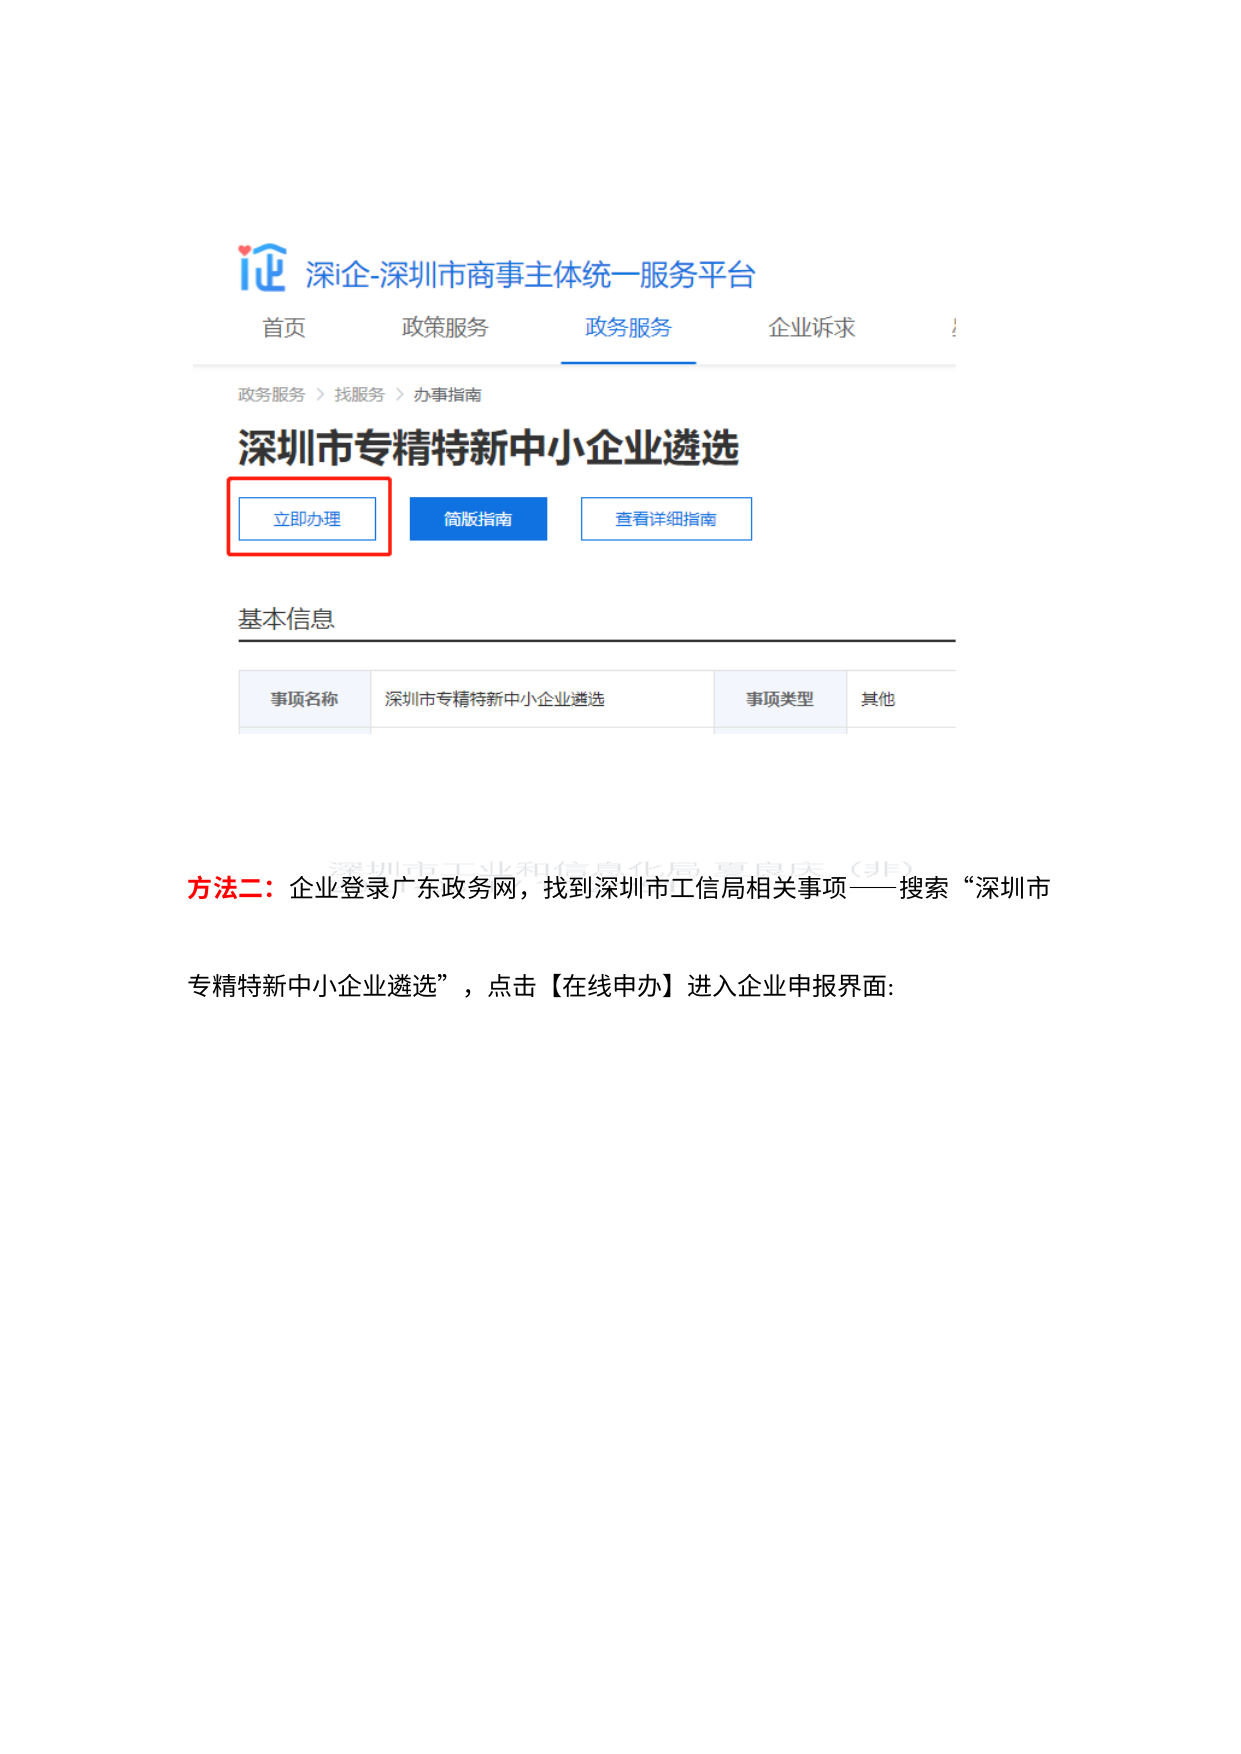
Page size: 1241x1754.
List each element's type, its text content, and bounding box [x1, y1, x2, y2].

text 方法二：企业登录广东政务网，找到深圳市工信局相关事项——搜索“深圳市专精特新中小企业遴选”，点击【在线申办】进入企业申报界面: [187, 854, 1053, 1017]
picture [193, 230, 956, 734]
